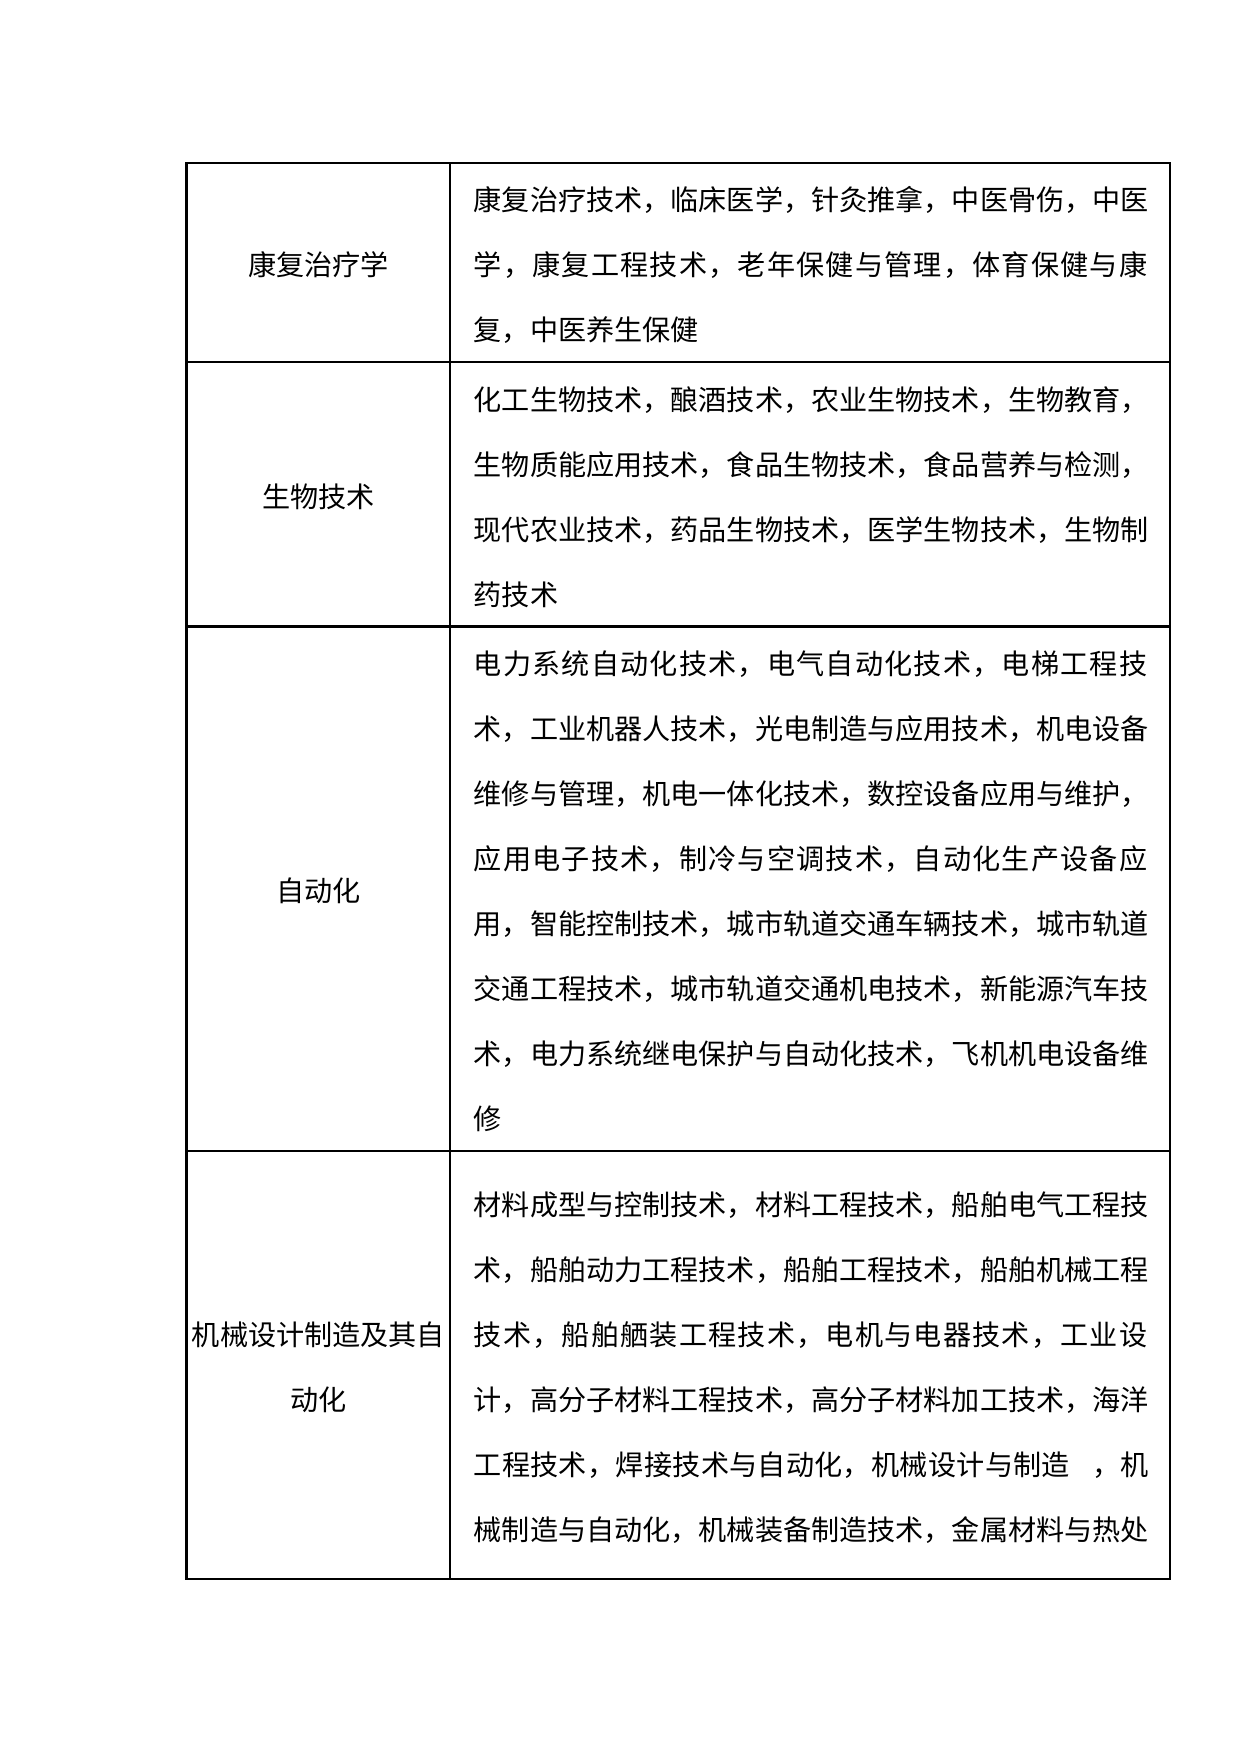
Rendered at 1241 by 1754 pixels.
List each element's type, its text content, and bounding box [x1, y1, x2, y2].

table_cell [451, 1152, 1169, 1578]
table_cell 生物技术 [188, 363, 449, 625]
table_cell 自动化 [188, 628, 449, 1149]
table_cell 电力系统自动化技术，电气自动化技术，电梯工程技术，工业机器人技术，光电制造与应用技术，机电设备维修与管理，机电一体化技术，数控设备应用与维护，应用电子技术，制冷与空调技术，自动化生产设备应用，智能控制技术，城市轨道交通车辆技术，城市轨道交通工程技术，城市轨道交通机电技术，新能源汽车技术，电力系统继电保护与自动化技术，飞机机电设备维修 [451, 628, 1169, 1149]
table_cell 康复治疗学 [188, 164, 449, 361]
table_cell 康复治疗技术，临床医学，针灸推拿，中医骨伤，中医学，康复工程技术，老年保健与管理，体育保健与康复，中医养生保健 [451, 164, 1169, 361]
table_cell 化工生物技术，酿酒技术，农业生物技术，生物教育，生物质能应用技术，食品生物技术，食品营养与检测，现代农业技术，药品生物技术，医学生物技术，生物制药技术 [451, 363, 1169, 625]
table_cell 机械设计制造及其自动化 [188, 1152, 449, 1578]
